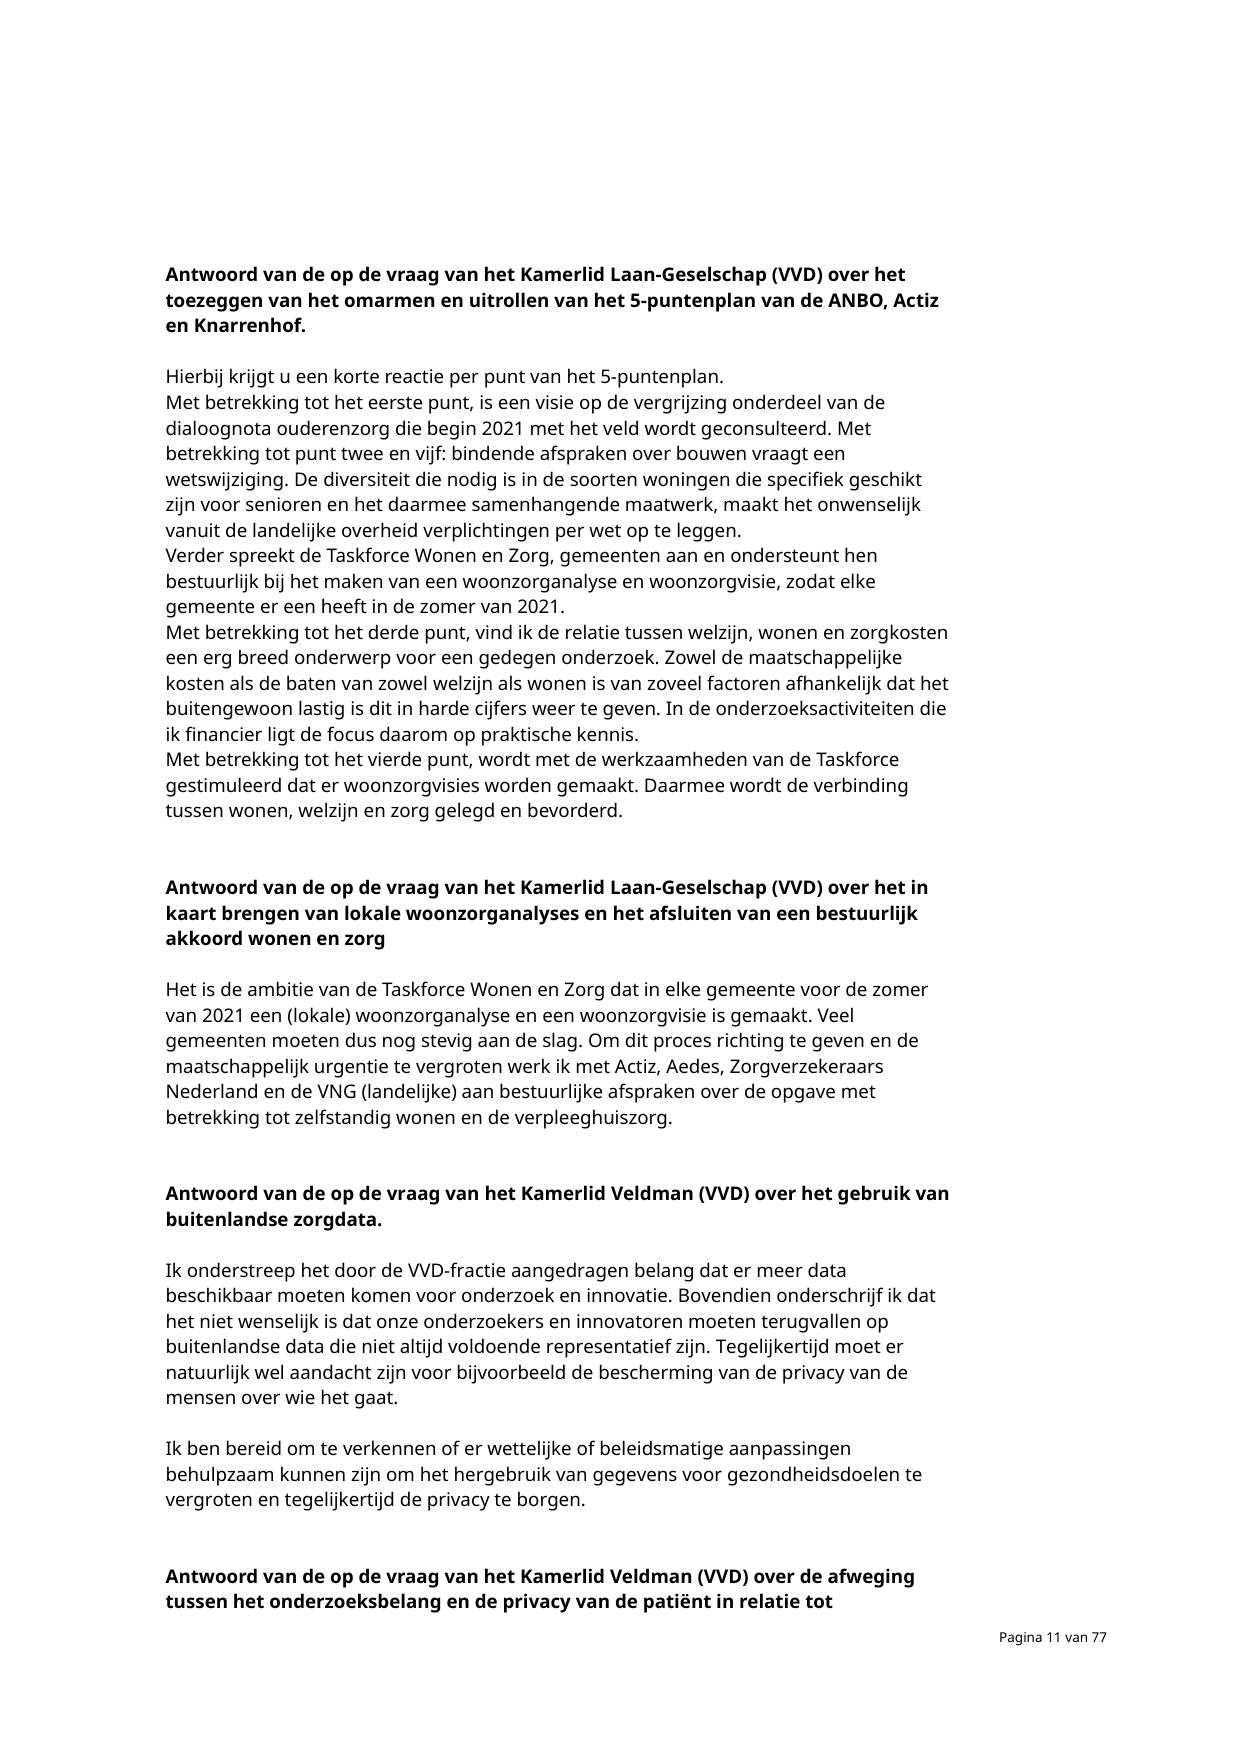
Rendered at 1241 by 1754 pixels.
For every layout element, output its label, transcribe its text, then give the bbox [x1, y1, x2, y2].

text Met betrekking tot het vierde punt, wordt met de werkzaamheden van de Taskforce gestimuleerd dat er woonzorgvisies worden gemaakt. Daarmee wordt de verbinding tussen wonen, welzijn en zorg gelegd en bevorderd. [165, 747, 950, 823]
text Antwoord van de minister van Volksgezondheid, Welzijn en Sport op de vraag van het Kamerlid Laan-Geselschap (VVD) over het toezeggen van het omarmen en uitrollen van het 5-puntenplan van de ANBO, Actiz en Knarrenhof. [165, 262, 950, 338]
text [165, 1563, 950, 1614]
text Met betrekking tot het derde punt, vind ik de relatie tussen welzijn, wonen en zorgkosten een erg breed onderwerp voor een gedegen onderzoek. Zowel de maatschappelijke kosten als de baten van zowel welzijn als wonen is van zoveel factoren afhankelijk dat het buitengewoon lastig is dit in harde cijfers weer te geven. In de onderzoeksactiviteiten die ik financier ligt de focus daarom op praktische kennis. [165, 619, 950, 747]
text Hierbij krijgt u een korte reactie per punt van het 5-puntenplan. [165, 364, 950, 389]
text Met betrekking tot het eerste punt, is een visie op de vergrijzing onderdeel van de dialoognota ouderenzorg die begin 2021 met het veld wordt geconsulteerd. Met betrekking tot punt twee en vijf: bindende afspraken over bouwen vraagt een wetswijziging. De diversiteit die nodig is in de soorten woningen die specifiek geschikt zijn voor senioren en het daarmee samenhangende maatwerk, maakt het onwenselijk vanuit de landelijke overheid verplichtingen per wet op te leggen. [165, 389, 950, 542]
text Antwoord van de minister van Volksgezondheid, Welzijn en Sport op de vraag van het Kamerlid Laan-Geselschap (VVD) over het in kaart brengen van lokale woonzorganalyses en het afsluiten van een bestuurlijk akkoord wonen en zorg [165, 874, 950, 951]
text Verder spreekt de Taskforce Wonen en Zorg, gemeenten aan en ondersteunt hen bestuurlijk bij het maken van een woonzorganalyse en woonzorgvisie, zodat elke gemeente er een heeft in de zomer van 2021. [165, 542, 950, 619]
text Ik onderstreep het door de VVD-fractie aangedragen belang dat er meer data beschikbaar moeten komen voor onderzoek en innovatie. Bovendien onderschrijf ik dat het niet wenselijk is dat onze onderzoekers en innovatoren moeten terugvallen op buitenlandse data die niet altijd voldoende representatief zijn. Tegelijkertijd moet er natuurlijk wel aandacht zijn voor bijvoorbeeld de bescherming van de privacy van de mensen over wie het gaat. [165, 1257, 950, 1410]
text Antwoord van de minister voor Medische Zorg en Sport op de vraag van het Kamerlid Veldman (VVD) over het gebruik van buitenlandse zorgdata. [165, 1181, 950, 1232]
text Ik ben bereid om te verkennen of er wettelijke of beleidsmatige aanpassingen behulpzaam kunnen zijn om het hergebruik van gegevens voor gezondheidsdoelen te vergroten en tegelijkertijd de privacy te borgen. [165, 1436, 950, 1512]
text Het is de ambitie van de Taskforce Wonen en Zorg dat in elke gemeente voor de zomer van 2021 een (lokale) woonzorganalyse en een woonzorgvisie is gemaakt. Veel gemeenten moeten dus nog stevig aan de slag. Om dit proces richting te geven en de maatschappelijk urgentie te vergroten werk ik met Actiz, Aedes, Zorgverzekeraars Nederland en de VNG (landelijke) aan bestuurlijke afspraken over de opgave met betrekking tot zelfstandig wonen en de verpleeghuiszorg. [165, 976, 950, 1129]
